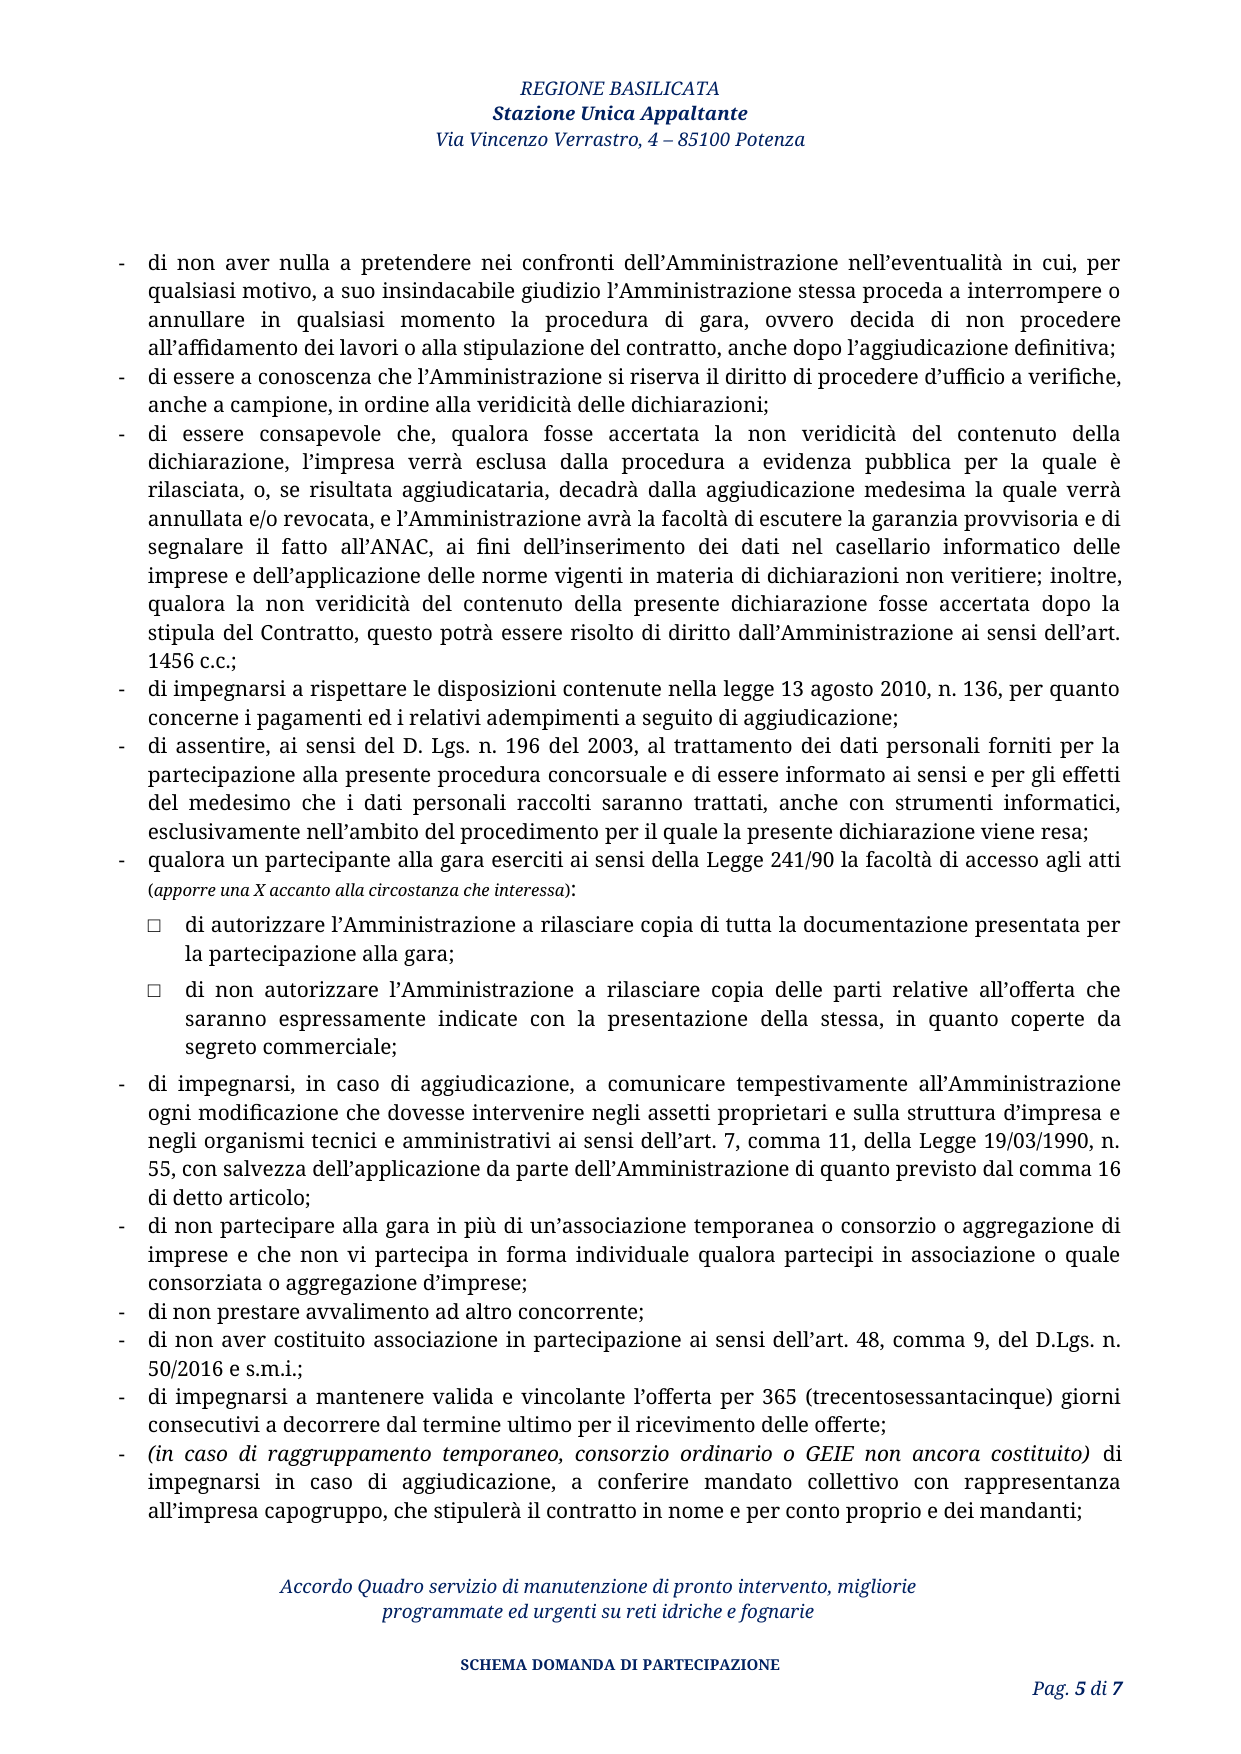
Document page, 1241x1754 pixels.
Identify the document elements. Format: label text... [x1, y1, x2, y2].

list di non prestare avvalimento ad altro concorrente; [118, 1297, 1122, 1325]
list qualora un partecipante alla gara eserciti ai sensi della Legge 241/90 la facoltà di accesso agli atti (apporre una X accanto alla circostanza che interessa): [118, 845, 1122, 902]
list (in caso di raggruppamento temporaneo, consorzio ordinario o GEIE non ancora costituito) di impegnarsi in caso di aggiudicazione, a conferire mandato collettivo con rappresentanza all’impresa capogruppo, che stipulerà il contratto in nome e per conto proprio e dei mandanti; [118, 1439, 1122, 1524]
list di non aver costituito associazione in partecipazione ai sensi dell’art. 48, comma 9, del D.Lgs. n. 50/2016 e s.m.i.; [118, 1325, 1122, 1382]
list di impegnarsi, in caso di aggiudicazione, a comunicare tempestivamente all’Amministrazione ogni modificazione che dovesse intervenire negli assetti proprietari e sulla struttura d’impresa e negli organismi tecnici e amministrativi ai sensi dell’art. 7, comma 11, della Legge 19/03/1990, n. 55, con salvezza dell’applicazione da parte dell’Amministrazione di quanto previsto dal comma 16 di detto articolo; [118, 1069, 1122, 1211]
list di non autorizzare l’Amministrazione a rilasciare copia delle parti relative all’offerta che saranno espressamente indicate con la presentazione della stessa, in quanto coperte da segreto commerciale; [148, 976, 1122, 1061]
list di non aver nulla a pretendere nei confronti dell’Amministrazione nell’eventualità in cui, per qualsiasi motivo, a suo insindacabile giudizio l’Amministrazione stessa proceda a interrompere o annullare in qualsiasi momento la procedura di gara, ovvero decida di non procedere all’affidamento dei lavori o alla stipulazione del contratto, anche dopo l’aggiudicazione definitiva; [118, 248, 1122, 362]
list di essere a conoscenza che l’Amministrazione si riserva il diritto di procedere d’ufficio a verifiche, anche a campione, in ordine alla veridicità delle dichiarazioni; [118, 362, 1122, 419]
list di essere consapevole che, qualora fosse accertata la non veridicità del contenuto della dichiarazione, l’impresa verrà esclusa dalla procedura a evidenza pubblica per la quale è rilasciata, o, se risultata aggiudicataria, decadrà dalla aggiudicazione medesima la quale verrà annullata e/o revocata, e l’Amministrazione avrà la facoltà di escutere la garanzia provvisoria e di segnalare il fatto all’ANAC, ai fini dell’inserimento dei dati nel casellario informatico delle imprese e dell’applicazione delle norme vigenti in materia di dichiarazioni non veritiere; inoltre, qualora la non veridicità del contenuto della presente dichiarazione fosse accertata dopo la stipula del Contratto, questo potrà essere risolto di diritto dall’Amministrazione ai sensi dell’art. 1456 c.c.; [118, 419, 1122, 674]
list di impegnarsi a mantenere valida e vincolante l’offerta per 365 (trecentosessantacinque) giorni consecutivi a decorrere dal termine ultimo per il ricevimento delle offerte; [118, 1382, 1122, 1439]
list di non partecipare alla gara in più di un’associazione temporanea o consorzio o aggregazione di imprese e che non vi partecipa in forma individuale qualora partecipi in associazione o quale consorziata o aggregazione d’imprese; [118, 1211, 1122, 1297]
list di assentire, ai sensi del D. Lgs. n. 196 del 2003, al trattamento dei dati personali forniti per la partecipazione alla presente procedura concorsuale e di essere informato ai sensi e per gli effetti del medesimo che i dati personali raccolti saranno trattati, anche con strumenti informatici, esclusivamente nell’ambito del procedimento per il quale la presente dichiarazione viene resa; [118, 731, 1122, 845]
list di impegnarsi a rispettare le disposizioni contenute nella legge 13 agosto 2010, n. 136, per quanto concerne i pagamenti ed i relativi adempimenti a seguito di aggiudicazione; [118, 674, 1122, 731]
list di autorizzare l’Amministrazione a rilasciare copia di tutta la documentazione presentata per la partecipazione alla gara; [148, 910, 1122, 967]
